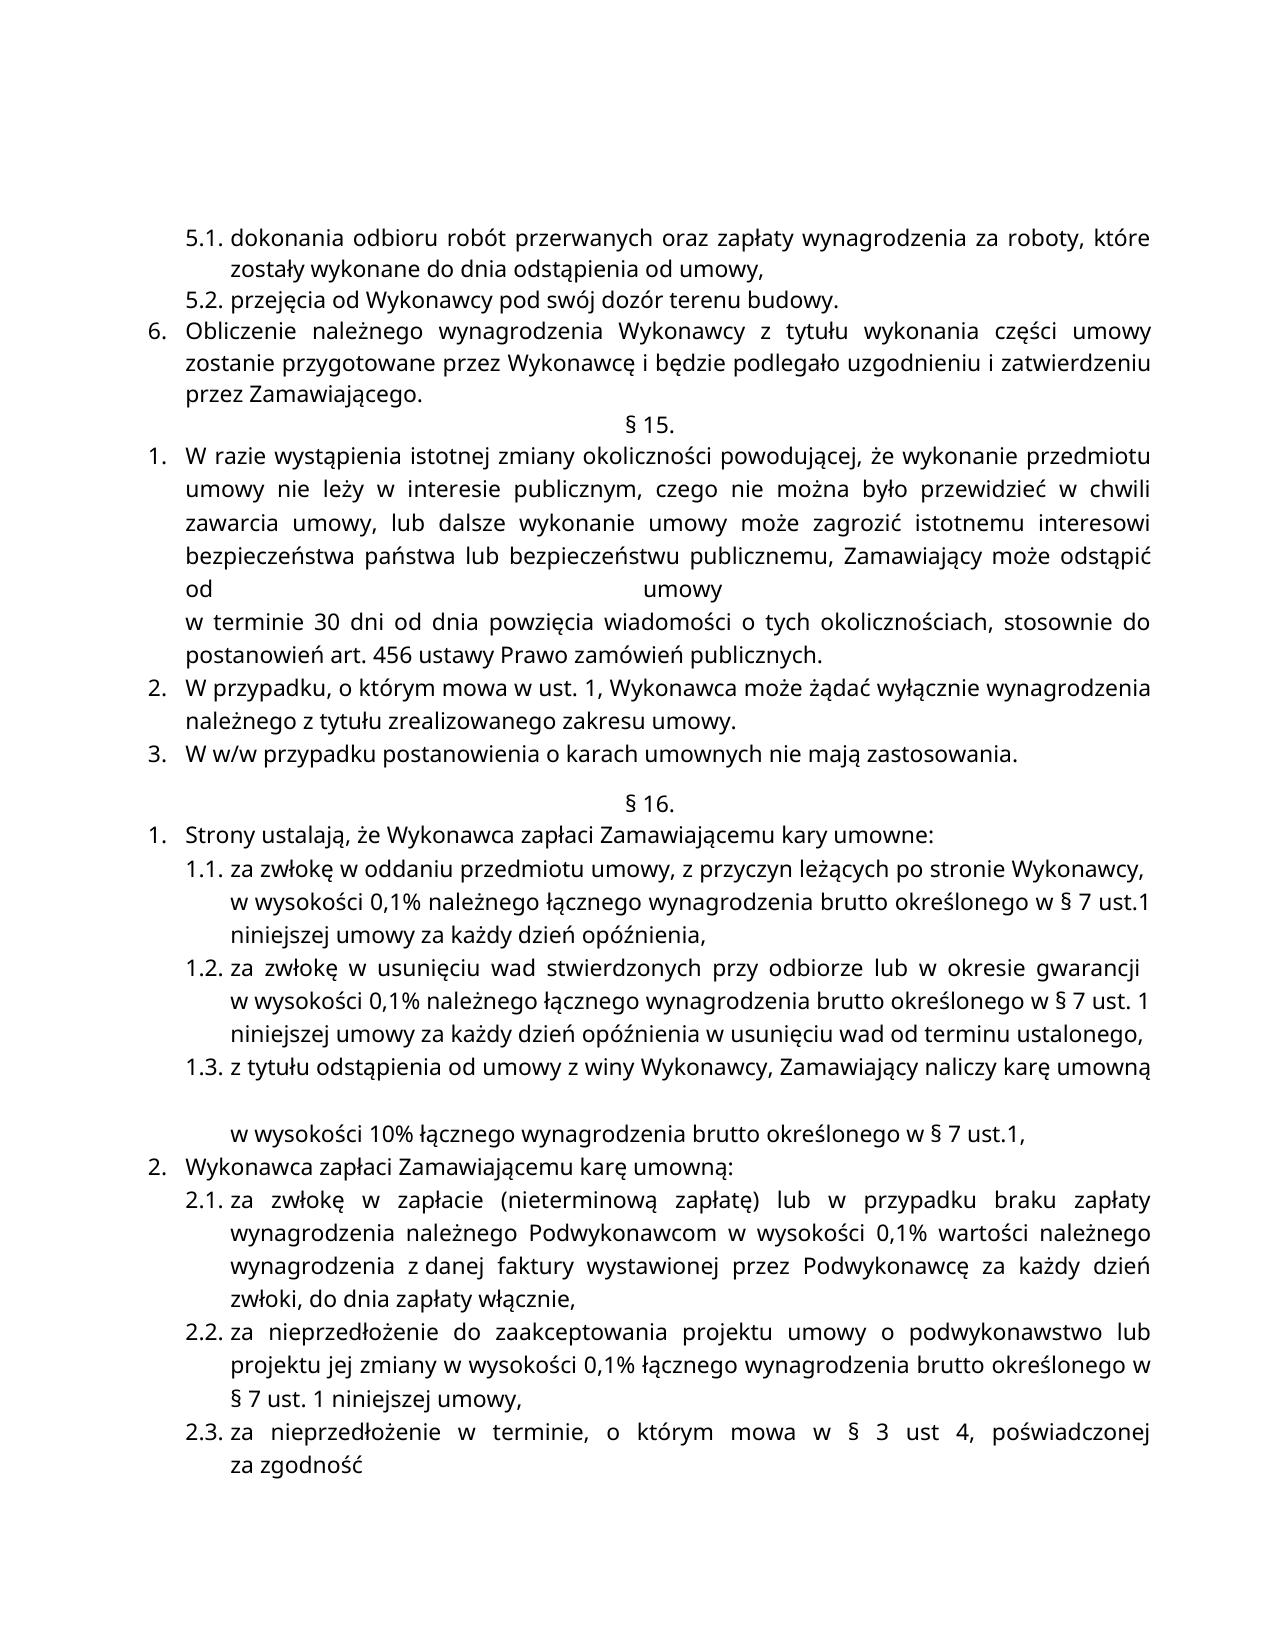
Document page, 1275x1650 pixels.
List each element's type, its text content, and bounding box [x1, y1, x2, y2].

list W przypadku, o którym mowa w ust. 1, Wykonawca może żądać wyłącznie wynagrodzenia należnego z tytułu zrealizowanego zakresu umowy. [148, 672, 1152, 737]
list dokonania odbioru robót przerwanych oraz zapłaty wynagrodzenia za roboty, które zostały wykonane do dnia odstąpienia od umowy, [185, 222, 1152, 284]
list Strony ustalają, że Wykonawca zapłaci Zamawiającemu kary umowne: [148, 819, 1152, 851]
list W razie wystąpienia istotnej zmiany okoliczności powodującej, że wykonanie przedmiotu umowy nie leży w interesie publicznym, czego nie można było przewidzieć w chwili zawarcia umowy, lub dalsze wykonanie umowy może zagrozić istotnemu interesowi bezpieczeństwa państwa lub bezpieczeństwu publicznemu, Zamawiający może odstąpić od umowy w terminie 30 dni od dnia powzięcia wiadomości o tych okolicznościach, stosownie do postanowień art. 456 ustawy Prawo zamówień publicznych. [148, 440, 1152, 670]
text § 16. [148, 788, 1152, 819]
list przejęcia od Wykonawcy pod swój dozór terenu budowy. [185, 284, 1152, 315]
text § 15. [148, 409, 1152, 440]
list z tytułu odstąpienia od umowy z winy Wykonawcy, Zamawiający naliczy karę umowną w wysokości 10% łącznego wynagrodzenia brutto określonego w § 7 ust.1, [185, 1051, 1152, 1149]
list Wykonawca zapłaci Zamawiającemu karę umowną: [148, 1151, 1152, 1182]
list W w/w przypadku postanowienia o karach umownych nie mają zastosowania. [148, 738, 1152, 770]
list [185, 1416, 1152, 1480]
list za zwłokę w zapłacie (nieterminową zapłatę) lub w przypadku braku zapłaty wynagrodzenia należnego Podwykonawcom w wysokości 0,1% wartości należnego wynagrodzenia z danej faktury wystawionej przez Podwykonawcę za każdy dzień zwłoki, do dnia zapłaty włącznie, [185, 1184, 1152, 1314]
list za nieprzedłożenie do zaakceptowania projektu umowy o podwykonawstwo lub projektu jej zmiany w wysokości 0,1% łącznego wynagrodzenia brutto określonego w § 7 ust. 1 niniejszej umowy, [185, 1316, 1152, 1414]
list za zwłokę w usunięciu wad stwierdzonych przy odbiorze lub w okresie gwarancji w wysokości 0,1% należnego łącznego wynagrodzenia brutto określonego w § 7 ust. 1 niniejszej umowy za każdy dzień opóźnienia w usunięciu wad od terminu ustalonego, [185, 952, 1152, 1049]
list za zwłokę w oddaniu przedmiotu umowy, z przyczyn leżących po stronie Wykonawcy, w wysokości 0,1% należnego łącznego wynagrodzenia brutto określonego w § 7 ust.1 niniejszej umowy za każdy dzień opóźnienia, [185, 853, 1152, 950]
list Obliczenie należnego wynagrodzenia Wykonawcy z tytułu wykonania części umowy zostanie przygotowane przez Wykonawcę i będzie podlegało uzgodnieniu i zatwierdzeniu przez Zamawiającego. [148, 315, 1152, 409]
